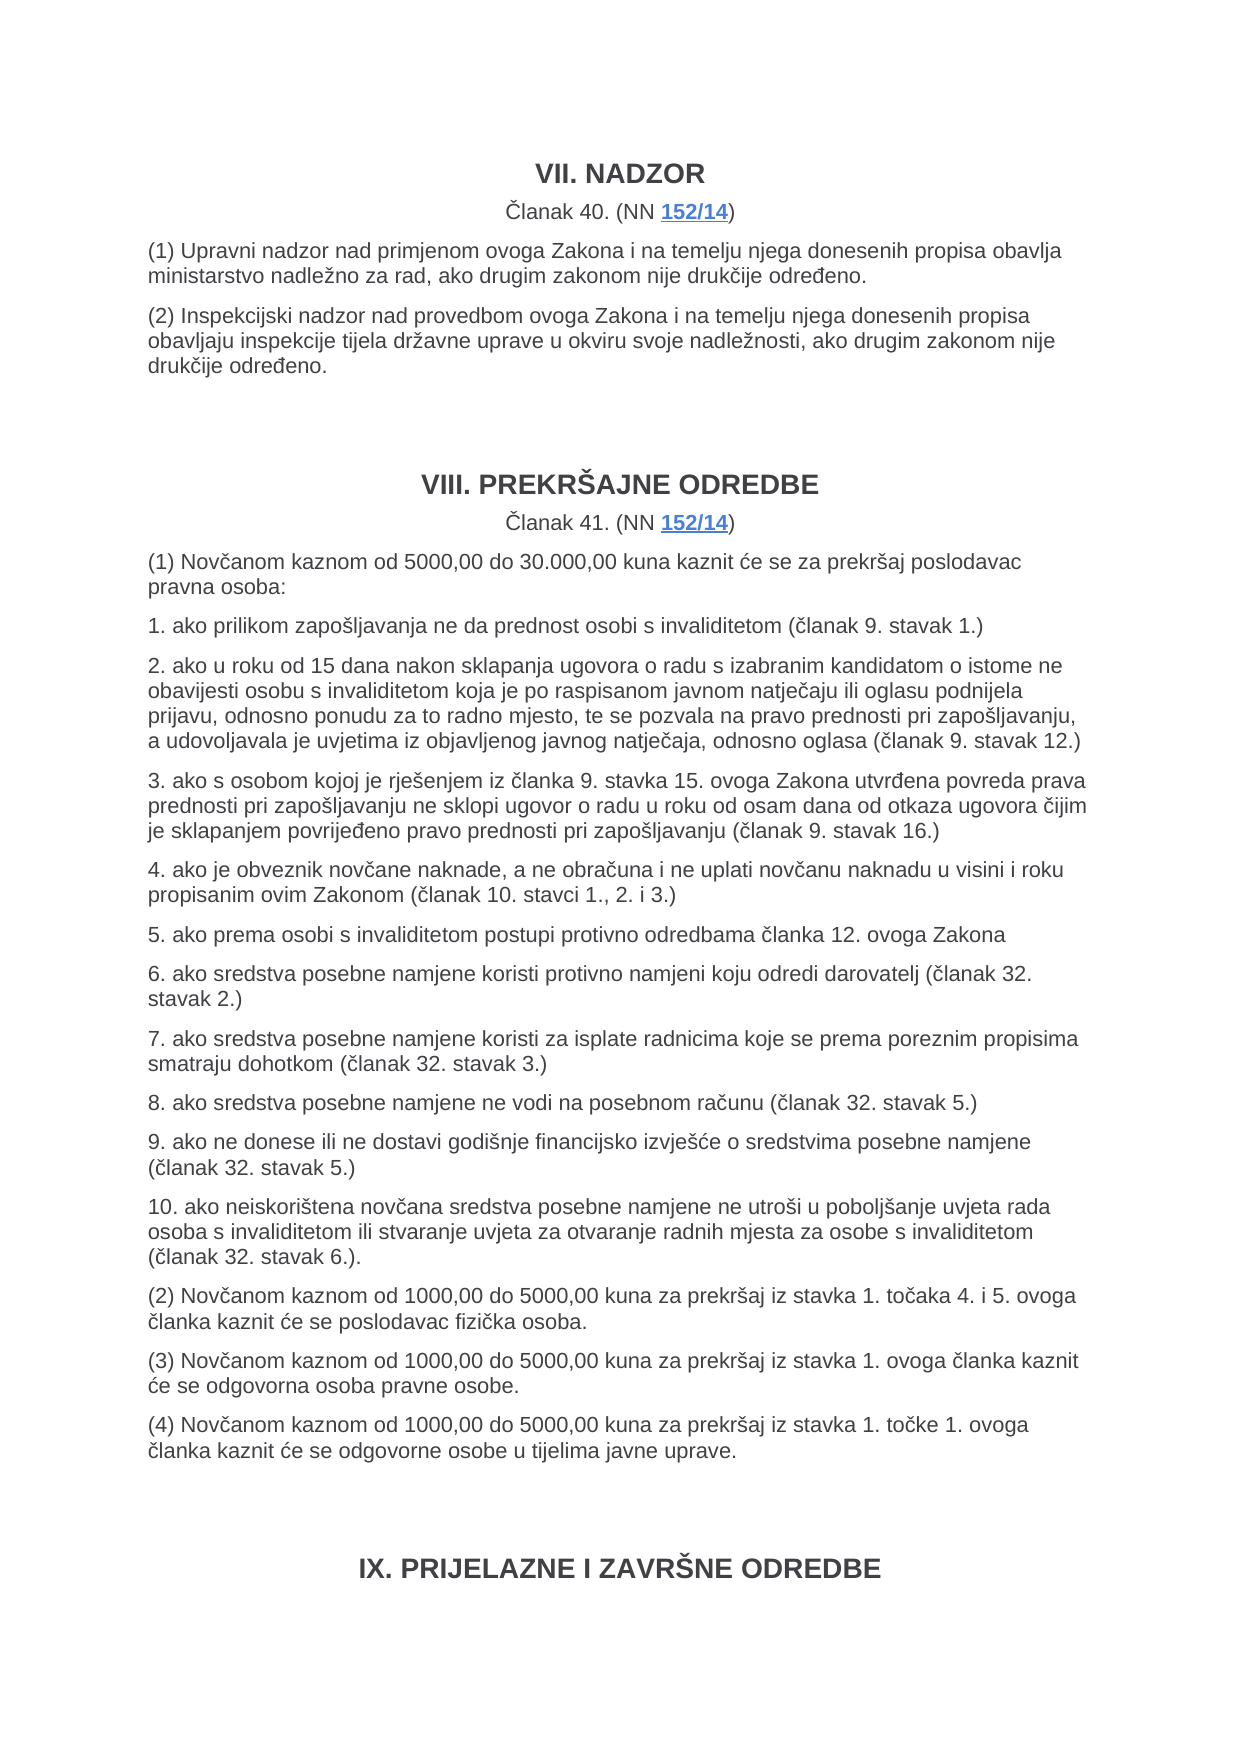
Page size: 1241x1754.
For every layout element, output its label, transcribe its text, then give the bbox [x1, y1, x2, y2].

text 8. ako sredstva posebne namjene ne vodi na posebnom računu (članak 32. stavak 5.) [148, 1090, 1093, 1115]
text 7. ako sredstva posebne namjene koristi za isplate radnicima koje se prema poreznim propisima smatraju dohotkom (članak 32. stavak 3.) [148, 1025, 1093, 1076]
text 9. ako ne donese ili ne dostavi godišnje financijsko izvješće o sredstvima posebne namjene (članak 32. stavak 5.) [148, 1129, 1093, 1179]
text 4. ako je obveznik novčane naknade, a ne obračuna i ne uplati novčanu naknadu u visini i roku propisanim ovim Zakonom (članak 10. stavci 1., 2. i 3.) [148, 857, 1093, 908]
text (1) Upravni nadzor nad primjenom ovoga Zakona i na temelju njega donesenih propisa obavlja ministarstvo nadležno za rad, ako drugim zakonom nije drukčije određeno. [148, 238, 1093, 289]
text VIII. PREKRŠAJNE ODREDBE [148, 458, 1093, 500]
text Članak 41. (NN 152/14) [148, 509, 1093, 535]
text (2) Inspekcijski nadzor nad provedbom ovoga Zakona i na temelju njega donesenih propisa obavljaju inspekcije tijela državne uprave u okviru svoje nadležnosti, ako drugim zakonom nije drukčije određeno. [148, 303, 1093, 378]
text 3. ako s osobom kojoj je rješenjem iz članka 9. stavka 15. ovoga Zakona utvrđena povreda prava prednosti pri zapošljavanju ne sklopi ugovor o radu u roku od osam dana od otkaza ugovora čijim je sklapanjem povrijeđeno pravo prednosti pri zapošljavanju (članak 9. stavak 16.) [148, 767, 1093, 843]
text (2) Novčanom kaznom od 1000,00 do 5000,00 kuna za prekršaj iz stavka 1. točaka 4. i 5. ovoga članka kaznit će se poslodavac fizička osoba. [148, 1283, 1093, 1334]
text (1) Novčanom kaznom od 5000,00 do 30.000,00 kuna kaznit će se za prekršaj poslodavac pravna osoba: [148, 549, 1093, 599]
text IX. PRIJELAZNE I ZAVRŠNE ODREDBE [148, 1543, 1093, 1584]
text (4) Novčanom kaznom od 1000,00 do 5000,00 kuna za prekršaj iz stavka 1. točke 1. ovoga članka kaznit će se odgovorne osobe u tijelima javne uprave. [148, 1412, 1093, 1463]
text 2. ako u roku od 15 dana nakon sklapanja ugovora o radu s izabranim kandidatom o istome ne obavijesti osobu s invaliditetom koja je po raspisanom javnom natječaju ili oglasu podnijela prijavu, odnosno ponudu za to radno mjesto, te se pozvala na pravo prednosti pri zapošljavanju, a udovoljavala je uvjetima iz objavljenog javnog natječaja, odnosno oglasa (članak 9. stavak 12.) [148, 653, 1093, 753]
text Članak 40. (NN 152/14) [148, 199, 1093, 224]
text VII. NADZOR [148, 148, 1093, 189]
text 5. ako prema osobi s invaliditetom postupi protivno odredbama članka 12. ovoga Zakona [148, 922, 1093, 947]
text (3) Novčanom kaznom od 1000,00 do 5000,00 kuna za prekršaj iz stavka 1. ovoga članka kaznit će se odgovorna osoba pravne osobe. [148, 1348, 1093, 1398]
text 6. ako sredstva posebne namjene koristi protivno namjeni koju odredi darovatelj (članak 32. stavak 2.) [148, 961, 1093, 1011]
text 1. ako prilikom zapošljavanja ne da prednost osobi s invaliditetom (članak 9. stavak 1.) [148, 613, 1093, 638]
text 10. ako neiskorištena novčana sredstva posebne namjene ne utroši u poboljšanje uvjeta rada osoba s invaliditetom ili stvaranje uvjeta za otvaranje radnih mjesta za osobe s invaliditetom (članak 32. stavak 6.). [148, 1194, 1093, 1269]
